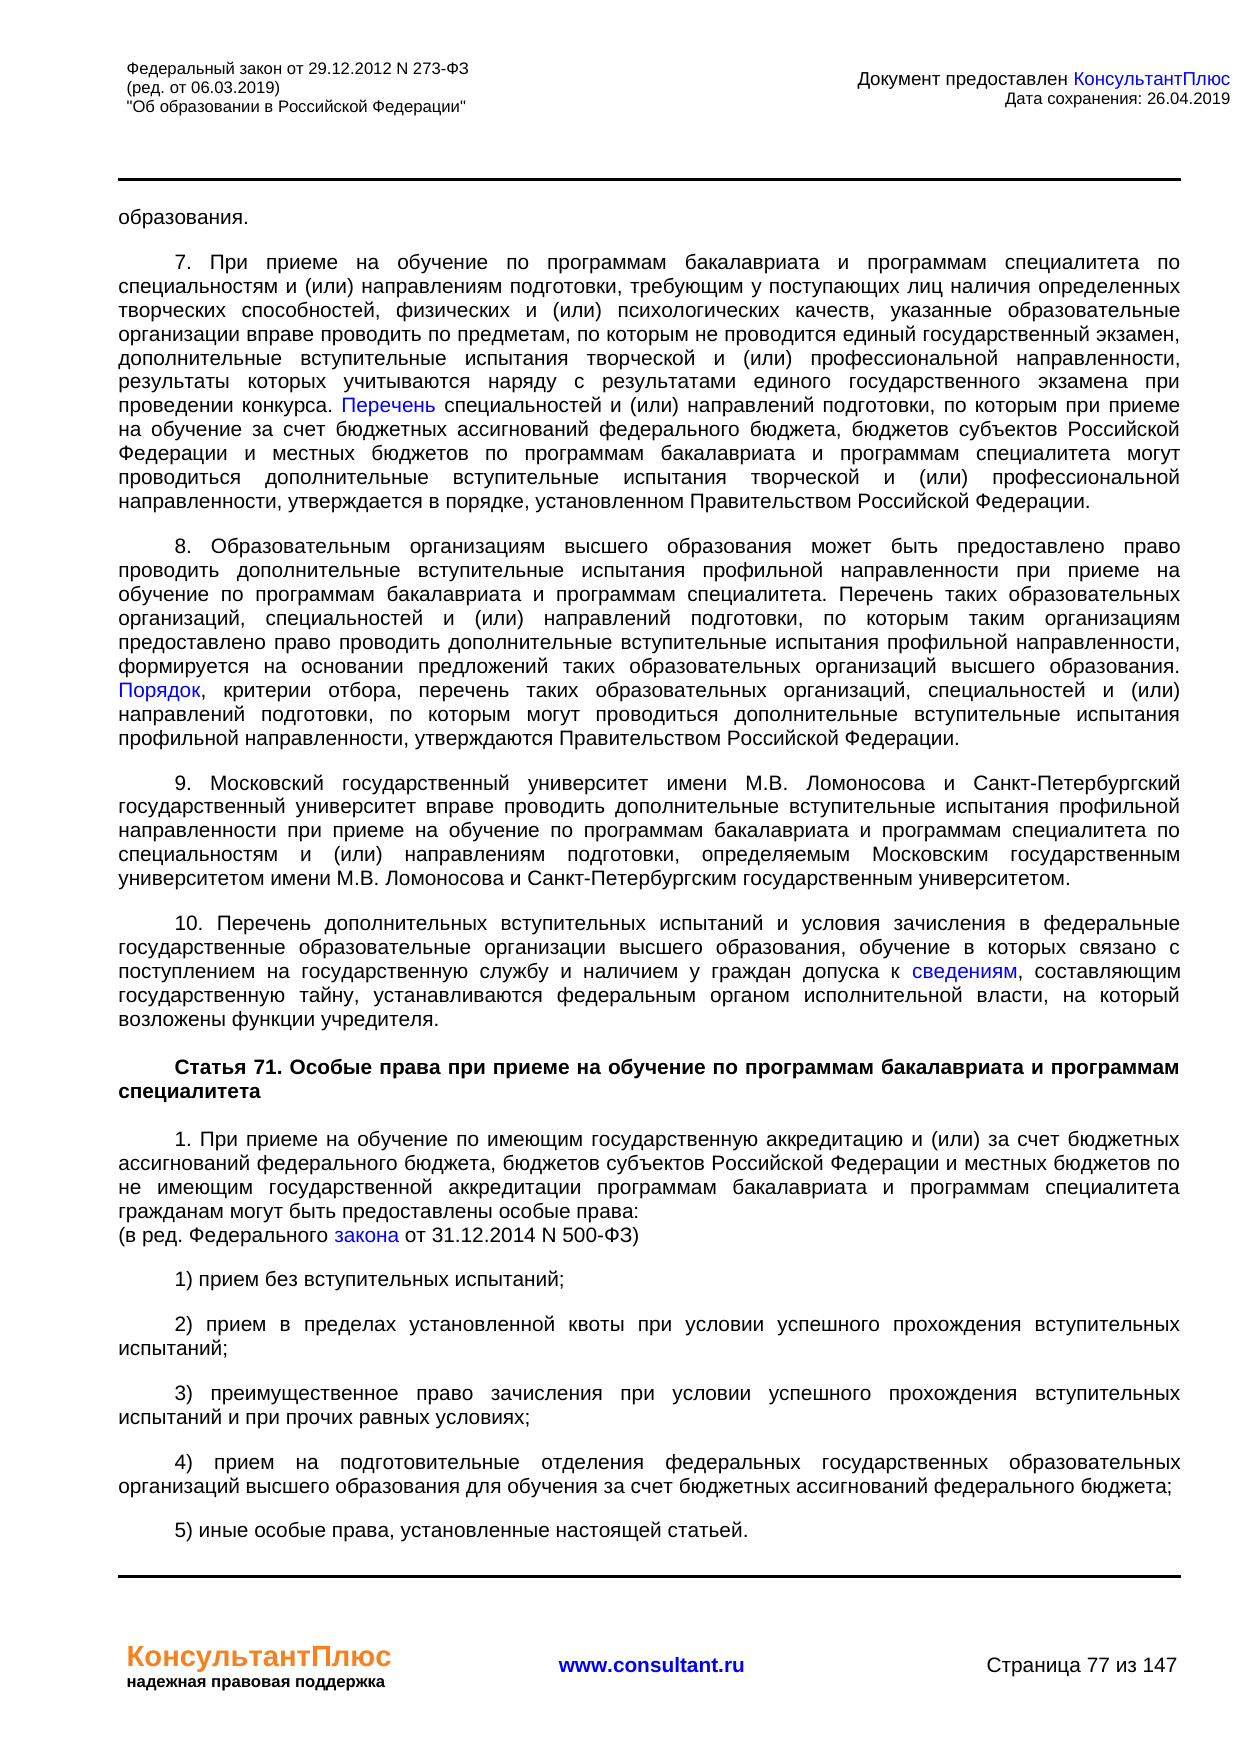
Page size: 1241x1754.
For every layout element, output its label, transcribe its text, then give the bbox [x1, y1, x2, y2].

text 5) иные особые права, установленные настоящей статьей. [118, 1518, 1181, 1542]
text 9. Московский государственный университет имени М.В. Ломоносова и Санкт-Петербургский государственный университет вправе проводить дополнительные вступительные испытания профильной направленности при приеме на обучение по программам бакалавриата и программам специалитета по специальностям и (или) направлениям подготовки, определяемым Московским государственным университетом имени М.В. Ломоносова и Санкт-Петербургским государственным университетом. [118, 770, 1181, 890]
text 1. При приеме на обучение по имеющим государственную аккредитацию и (или) за счет бюджетных ассигнований федерального бюджета, бюджетов субъектов Российской Федерации и местных бюджетов по не имеющим государственной аккредитации программам бакалавриата и программам специалитета гражданам могут быть предоставлены особые права: [118, 1127, 1181, 1222]
text 2) прием в пределах установленной квоты при условии успешного прохождения вступительных испытаний; [118, 1312, 1181, 1360]
text 1) прием без вступительных испытаний; [118, 1267, 1181, 1291]
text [118, 205, 1181, 229]
text 3) преимущественное право зачисления при условии успешного прохождения вступительных испытаний и при прочих равных условиях; [118, 1381, 1181, 1429]
text (в ред. Федерального закона от 31.12.2014 N 500-ФЗ) [118, 1222, 1181, 1246]
text 4) прием на подготовительные отделения федеральных государственных образовательных организаций высшего образования для обучения за счет бюджетных ассигнований федерального бюджета; [118, 1449, 1181, 1497]
text 7. При приеме на обучение по программам бакалавриата и программам специалитета по специальностям и (или) направлениям подготовки, требующим у поступающих лиц наличия определенных творческих способностей, физических и (или) психологических качеств, указанные образовательные организации вправе проводить по предметам, по которым не проводится единый государственный экзамен, дополнительные вступительные испытания творческой и (или) профессиональной направленности, результаты которых учитываются наряду с результатами единого государственного экзамена при проведении конкурса. Перечень специальностей и (или) направлений подготовки, по которым при приеме на обучение за счет бюджетных ассигнований федерального бюджета, бюджетов субъектов Российской Федерации и местных бюджетов по программам бакалавриата и программам специалитета могут проводиться дополнительные вступительные испытания творческой и (или) профессиональной направленности, утверждается в порядке, установленном Правительством Российской Федерации. [118, 249, 1181, 513]
text 8. Образовательным организациям высшего образования может быть предоставлено право проводить дополнительные вступительные испытания профильной направленности при приеме на обучение по программам бакалавриата и программам специалитета. Перечень таких образовательных организаций, специальностей и (или) направлений подготовки, по которым таким организациям предоставлено право проводить дополнительные вступительные испытания профильной направленности, формируется на основании предложений таких образовательных организаций высшего образования. Порядок, критерии отбора, перечень таких образовательных организаций, специальностей и (или) направлений подготовки, по которым могут проводиться дополнительные вступительные испытания профильной направленности, утверждаются Правительством Российской Федерации. [118, 534, 1181, 749]
text 10. Перечень дополнительных вступительных испытаний и условия зачисления в федеральные государственные образовательные организации высшего образования, обучение в которых связано с поступлением на государственную службу и наличием у граждан допуска к сведениям, составляющим государственную тайну, устанавливаются федеральным органом исполнительной власти, на который возложены функции учредителя. [118, 911, 1181, 1031]
title Статья 71. Особые права при приеме на обучение по программам бакалавриата и программам специалитета [118, 1055, 1181, 1103]
